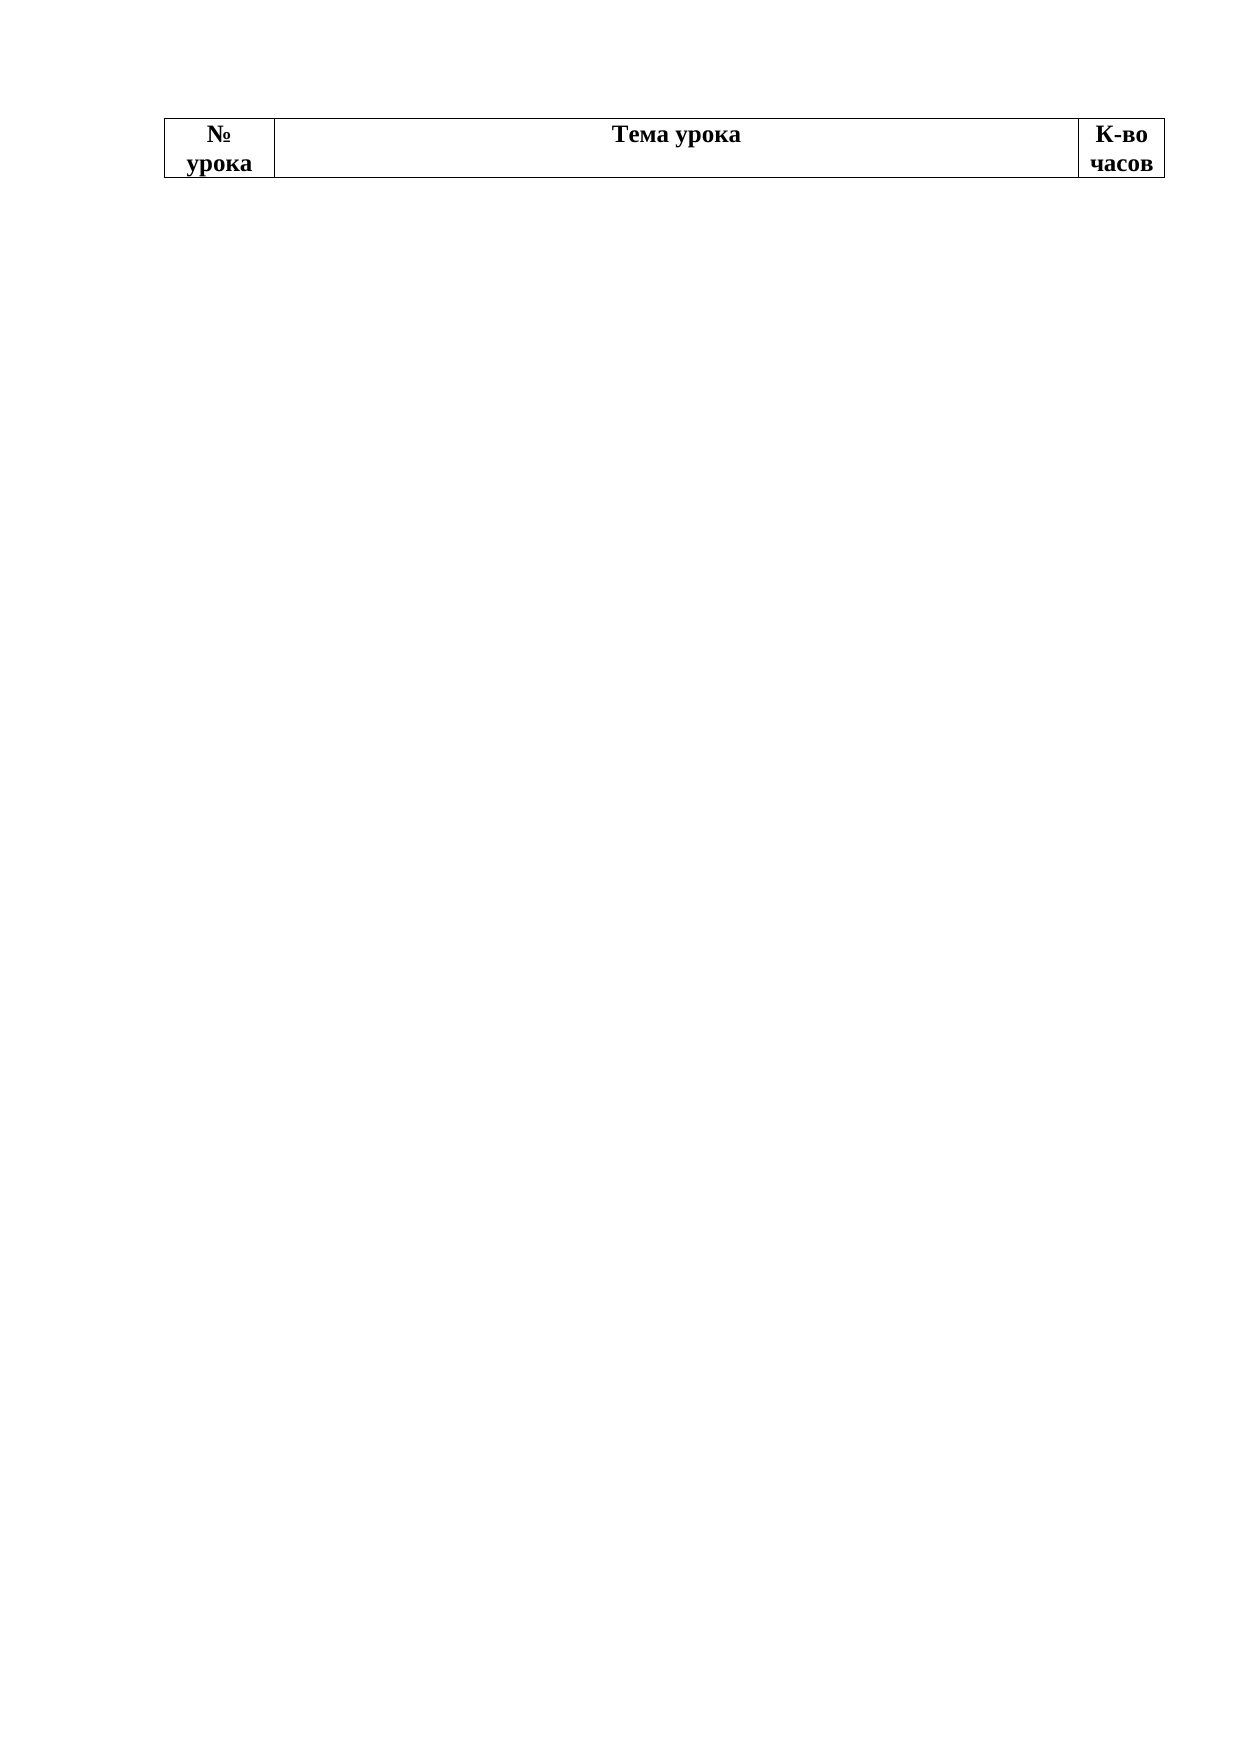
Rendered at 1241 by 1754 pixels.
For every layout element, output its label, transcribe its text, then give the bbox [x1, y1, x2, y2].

table_header № урока [165, 119, 274, 177]
table_header К-во часов [1079, 119, 1164, 177]
table_header Тема урока [275, 119, 1078, 177]
